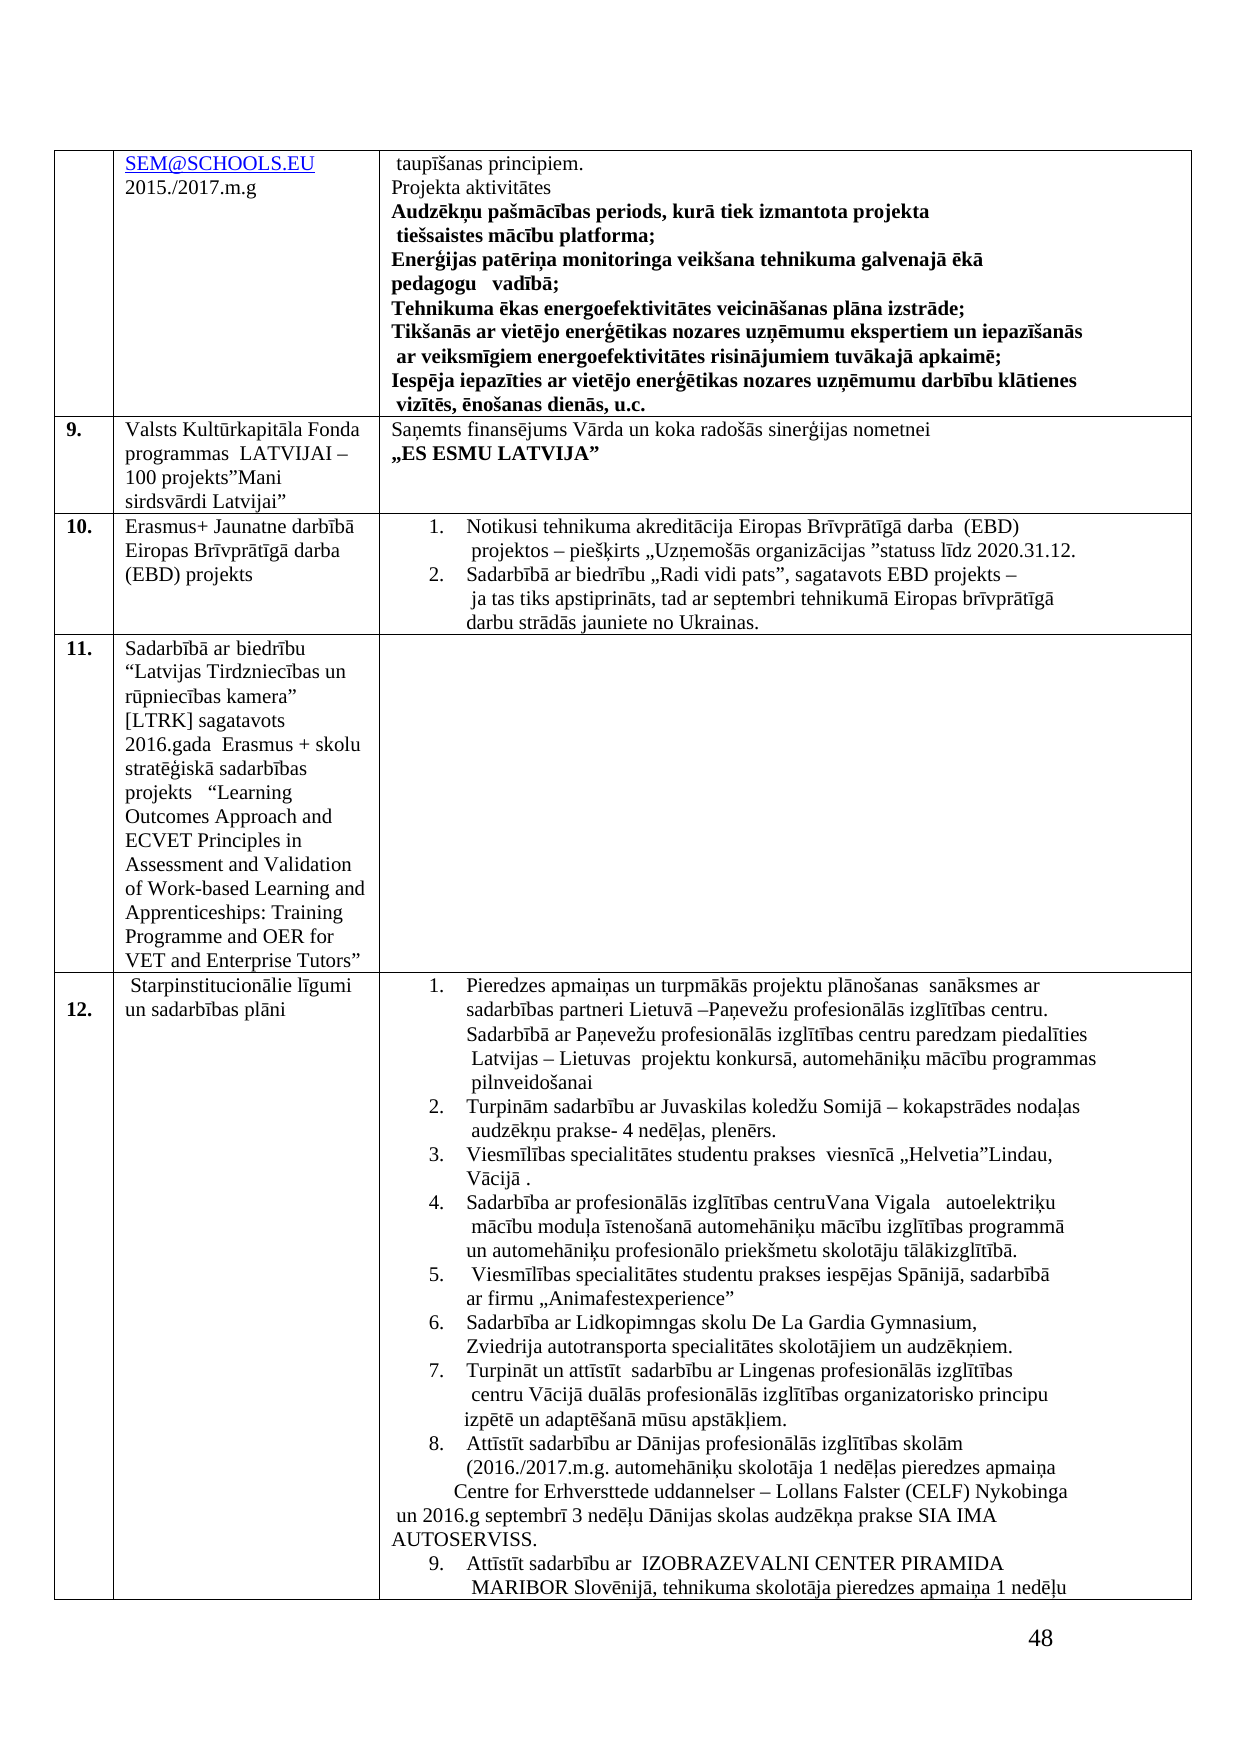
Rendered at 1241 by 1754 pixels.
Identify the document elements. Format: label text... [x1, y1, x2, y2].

table_cell 9. [55, 417, 113, 513]
table_cell 11. [55, 635, 113, 972]
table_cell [114, 151, 379, 416]
table_cell Valsts Kultūrkapitāla Fonda programmas LATVIJAI – 100 projekts”Mani sirdsvārdi Latvijai” [114, 417, 379, 513]
table_cell Notikusi tehnikuma akreditācija Eiropas Brīvprātīgā darba (EBD) projektos – piešķirts „Uzņemošās organizācijas ”statuss līdz 2020.31.12. Sadarbībā ar biedrību „Radi vidi pats”, sagatavots EBD projekts – ja tas tiks apstiprināts, tad ar septembri tehnikumā Eiropas brīvprātīgā darbu strādās jauniete no Ukrainas. [380, 514, 1191, 634]
table_cell 12. [55, 973, 113, 1599]
table_cell 10. [55, 514, 113, 634]
table_cell 8. [55, 151, 113, 416]
table_cell Saņemts finansējums Vārda un koka radošās sinerģijas nometnei „ES ESMU LATVIJA” [380, 417, 1191, 513]
table_cell Sadarbībā ar biedrību “Latvijas Tirdzniecības un rūpniecības kamera” [LTRK] sagatavots 2016.gada Erasmus + skolu stratēģiskā sadarbības projekts “Learning Outcomes Approach and ECVET Principles in Assessment and Validation of Work-based Learning and Apprenticeships: Training Programme and OER for VET and Enterprise Tutors” [114, 635, 379, 972]
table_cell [380, 151, 1191, 416]
table_cell [380, 635, 1191, 972]
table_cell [380, 973, 1191, 1599]
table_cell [114, 973, 379, 1599]
table_cell Erasmus+ Jaunatne darbībā Eiropas Brīvprātīgā darba (EBD) projekts [114, 514, 379, 634]
